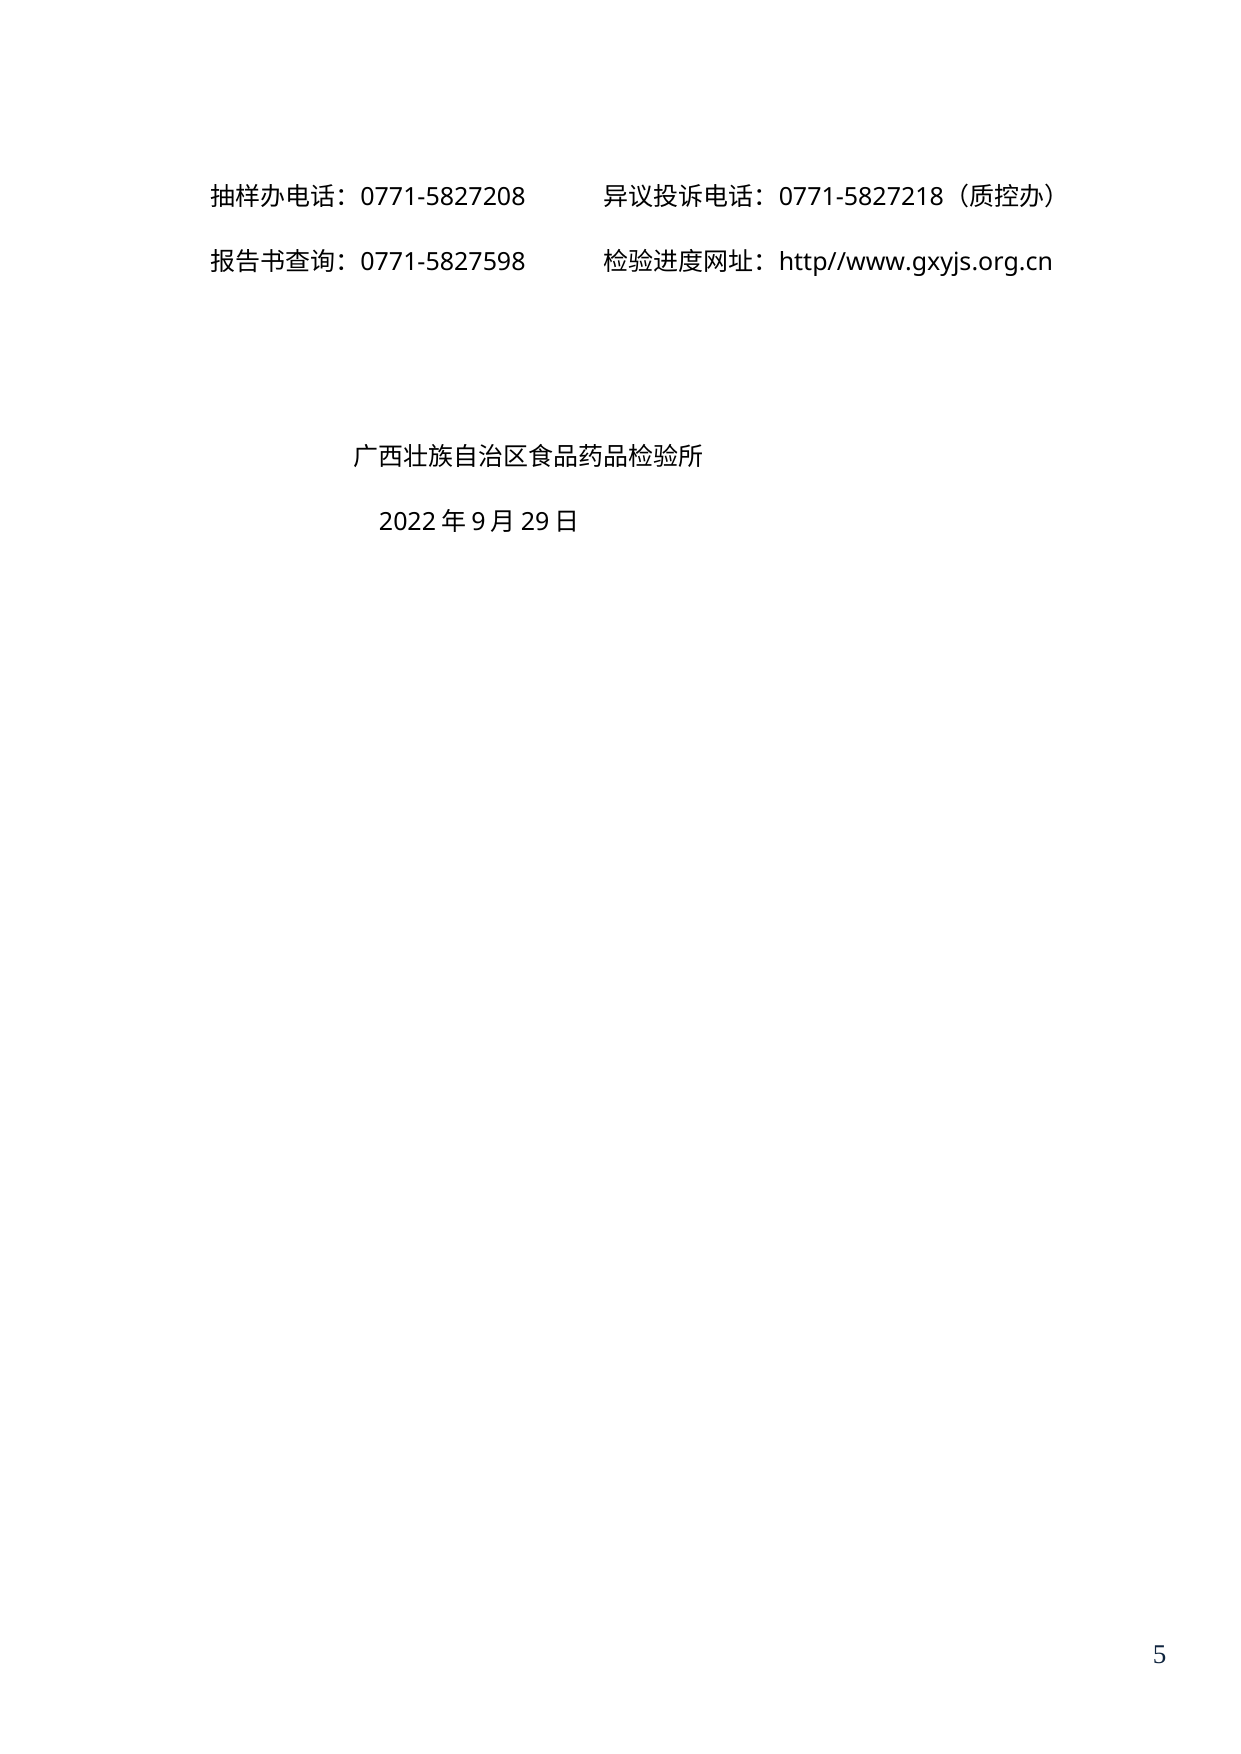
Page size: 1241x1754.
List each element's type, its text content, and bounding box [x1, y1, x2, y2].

text 抽样办电话：0771-5827208 异议投诉电话：0771-5827218（质控办） [148, 162, 1092, 227]
text 报告书查询：0771-5827598 检验进度网址：http//www.gxyjs.org.cn [148, 227, 1092, 292]
text 2022年9月29日 [148, 487, 1092, 552]
text 广西壮族自治区食品药品检验所 [148, 422, 1092, 487]
